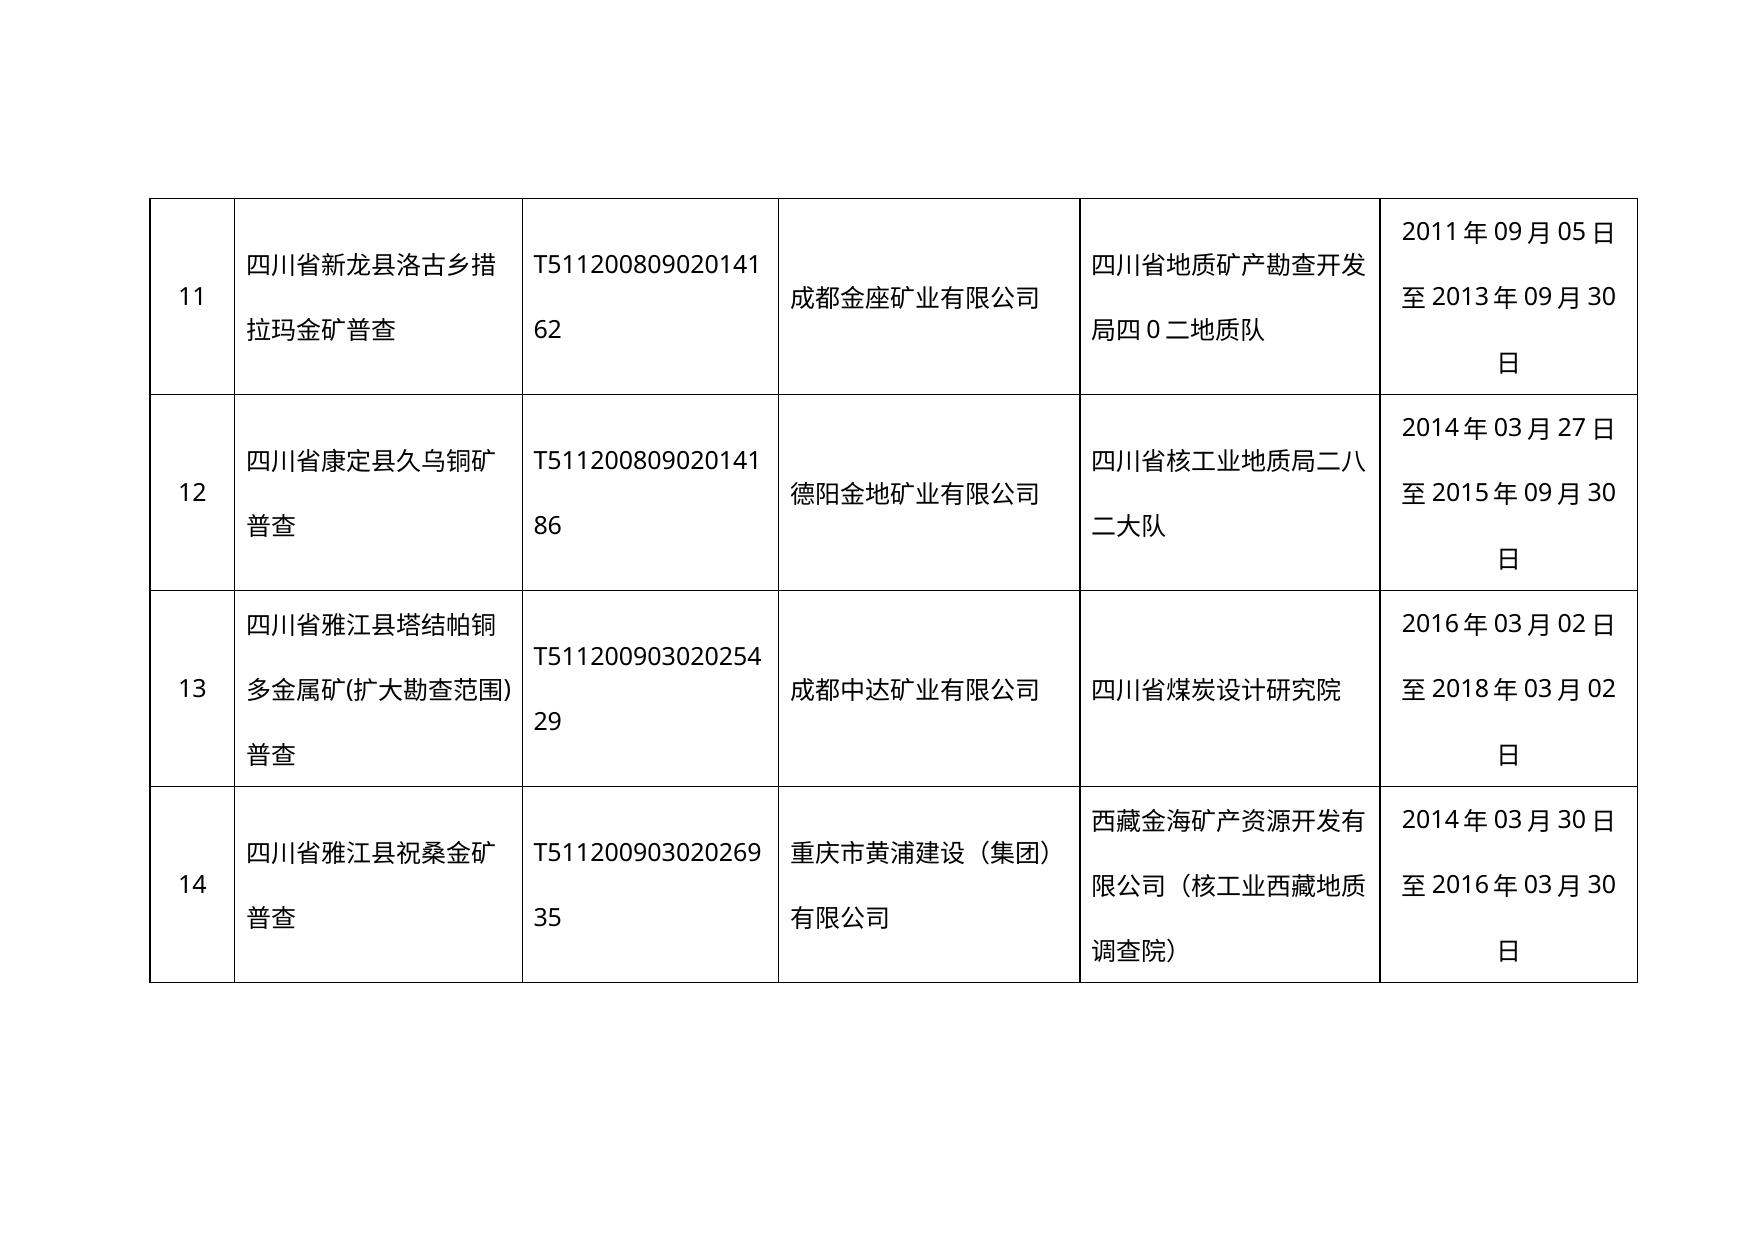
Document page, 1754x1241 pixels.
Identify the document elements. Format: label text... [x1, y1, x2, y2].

table_cell 重庆市黄浦建设（集团）有限公司 [779, 787, 1079, 982]
table_cell T51120090302026935 [523, 787, 778, 982]
table_cell 四川省地质矿产勘查开发局四0二地质队 [1081, 199, 1379, 394]
table_cell 成都中达矿业有限公司 [779, 591, 1079, 786]
table_cell 四川省新龙县洛古乡措拉玛金矿普查 [235, 199, 522, 394]
table_cell 四川省康定县久乌铜矿普查 [235, 395, 522, 590]
table_cell 14 [151, 787, 234, 982]
table_cell 2014年03月27日至2015年09月30日 [1381, 395, 1637, 590]
table_cell T51120080902014186 [523, 395, 778, 590]
table_cell T51120090302025429 [523, 591, 778, 786]
table_cell 四川省雅江县祝桑金矿普查 [235, 787, 522, 982]
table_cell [1381, 787, 1637, 982]
table_cell 11 [151, 199, 234, 394]
table_cell 2011年09月05日至2013年09月30日 [1381, 199, 1637, 394]
table_cell 成都金座矿业有限公司 [779, 199, 1079, 394]
table_cell 四川省核工业地质局二八二大队 [1081, 395, 1379, 590]
table_cell T51120080902014162 [523, 199, 778, 394]
table_cell 德阳金地矿业有限公司 [779, 395, 1079, 590]
table_cell 13 [151, 591, 234, 786]
table_cell 12 [151, 395, 234, 590]
table_cell 四川省雅江县塔结帕铜多金属矿(扩大勘查范围)普查 [235, 591, 522, 786]
table_cell 2016年03月02日至2018年03月02日 [1381, 591, 1637, 786]
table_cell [1081, 787, 1379, 982]
table_cell 四川省煤炭设计研究院 [1081, 591, 1379, 786]
